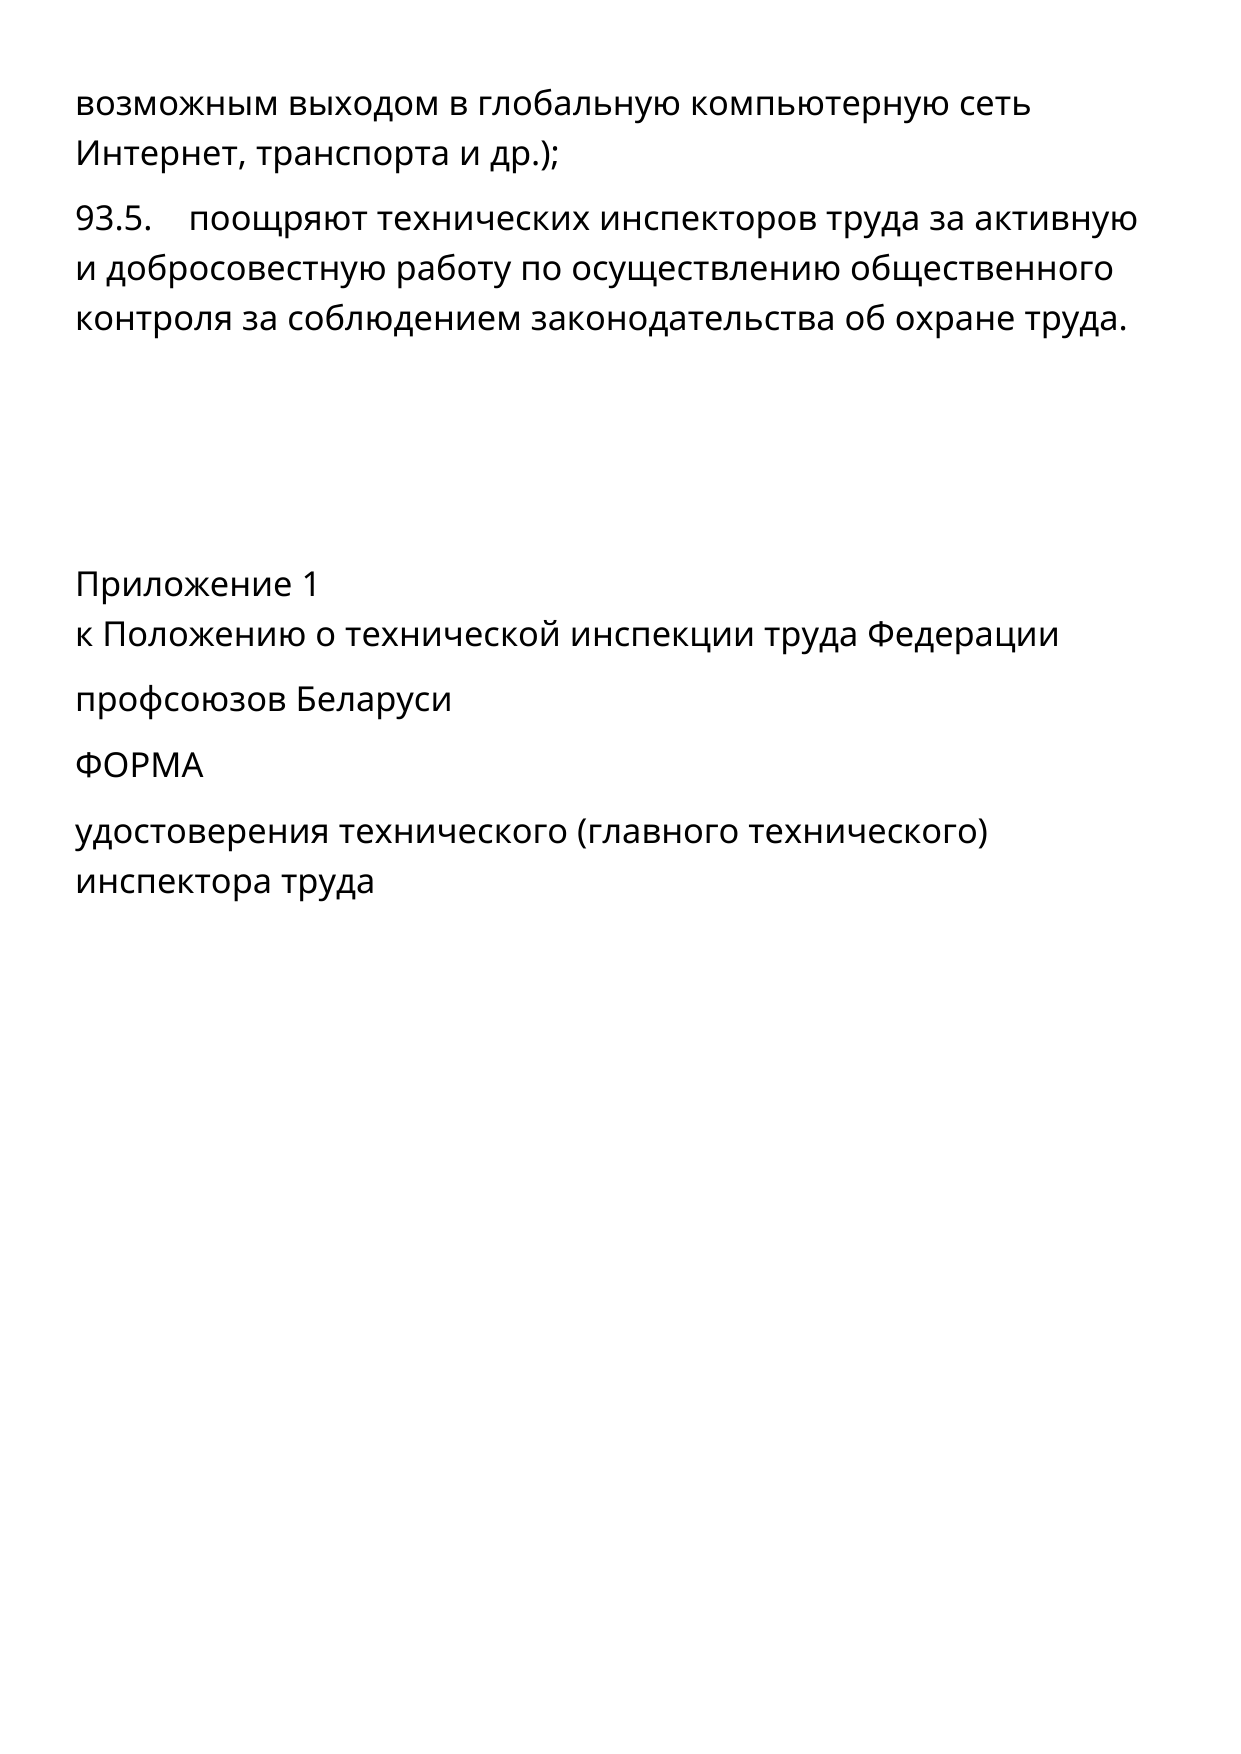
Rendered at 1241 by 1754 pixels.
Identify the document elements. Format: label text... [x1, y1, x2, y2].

text профсоюзов Беларуси [75, 672, 1165, 722]
text удостоверения технического (главного технического) инспектора труда [75, 803, 1165, 903]
text Приложение 1 [75, 556, 1165, 606]
text ФОРМА [75, 737, 1165, 787]
text 93.5. поощряют технических инспекторов труда за активную и добросовестную работу по осуществлению общественного контроля за соблюдением законодательства об охране труда. [75, 191, 1165, 341]
text к Положению о технической инспекции труда Федерации [75, 606, 1165, 656]
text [75, 75, 1165, 175]
